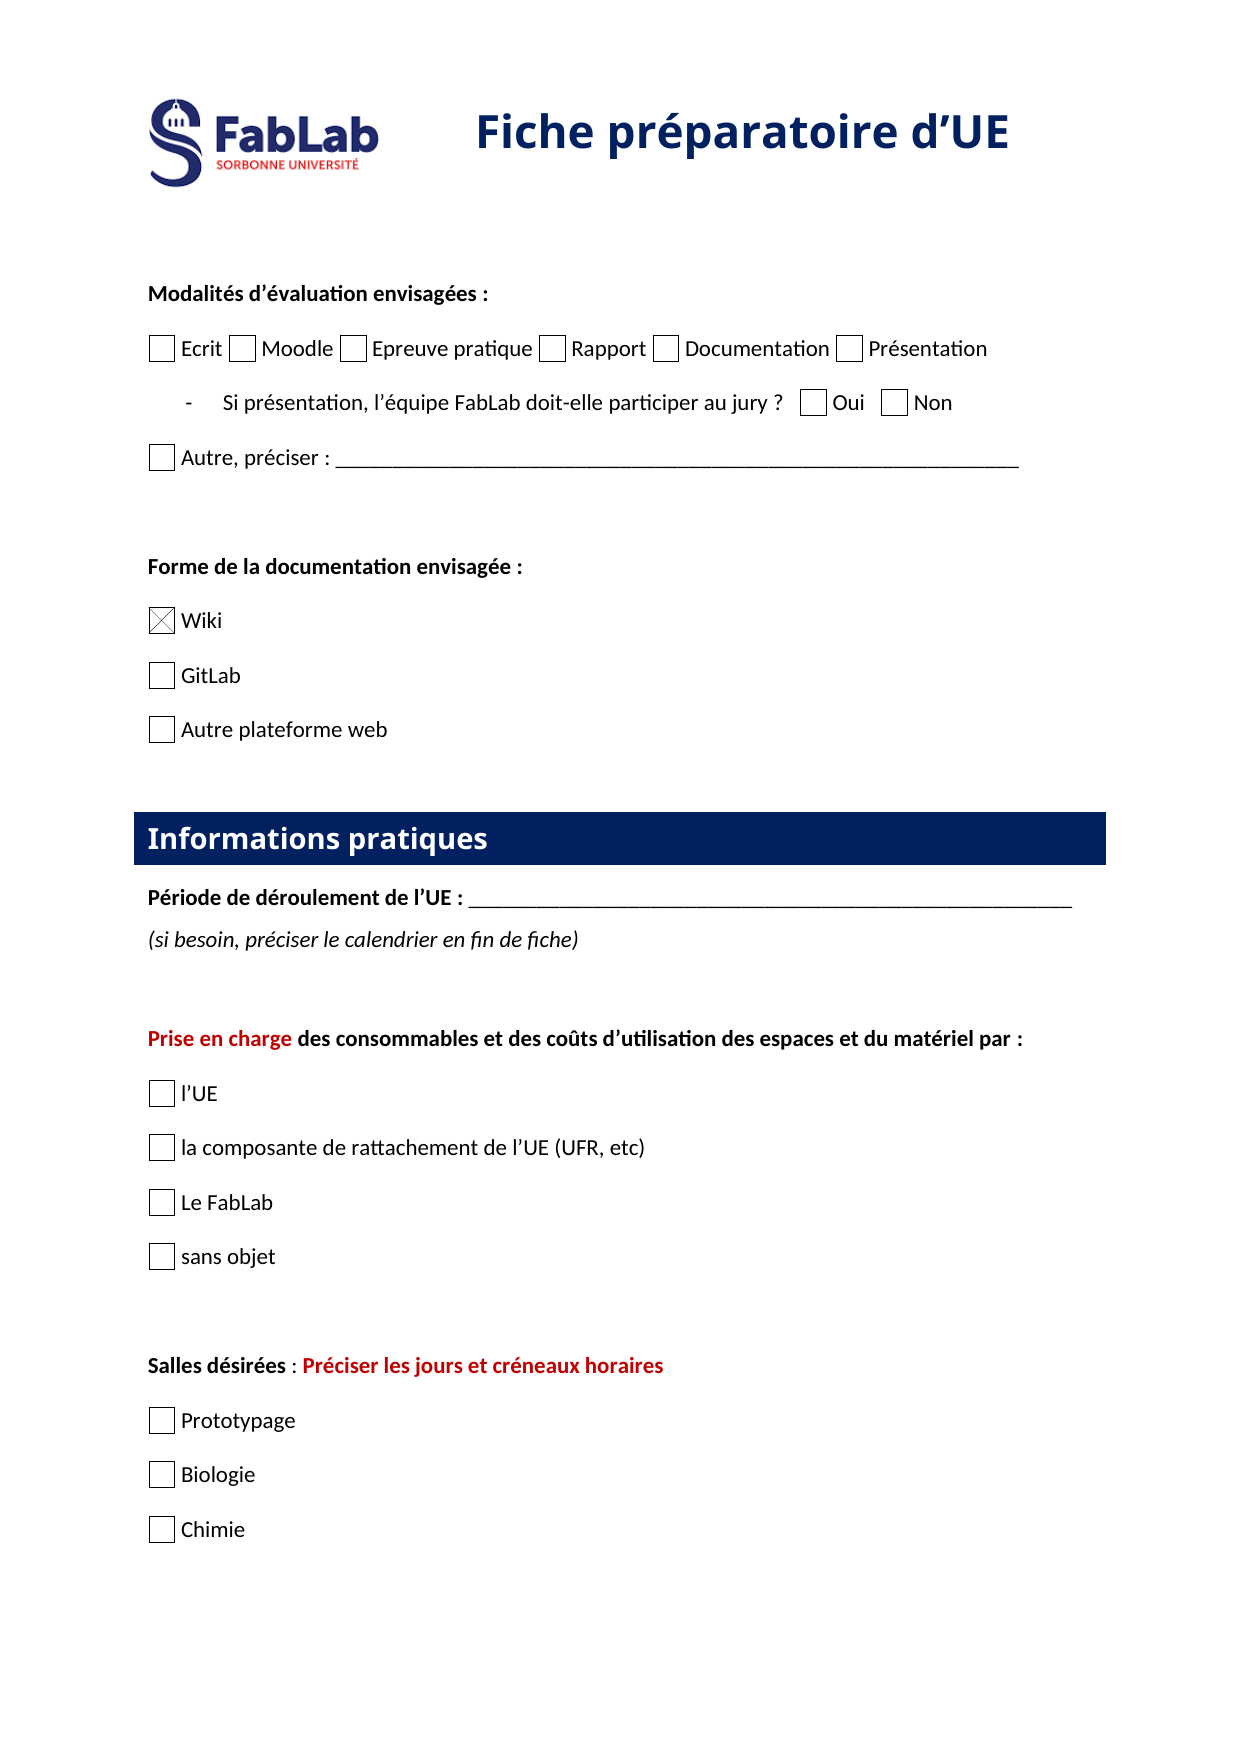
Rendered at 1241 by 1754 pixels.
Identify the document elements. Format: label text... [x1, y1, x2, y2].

picture [147, 73, 381, 195]
text Forme de la documentation envisagée : [148, 552, 1093, 580]
text GitLab [148, 661, 1093, 689]
text Biologie [148, 1460, 1093, 1488]
text (si besoin, préciser le calendrier en fin de fiche) [148, 925, 1093, 953]
text Ecrit Moodle Epreuve pratique Rapport Documentation Présentation [148, 334, 1093, 362]
text Chimie [148, 1515, 1093, 1543]
list Si présentation, l’équipe FabLab doit-elle participer au jury ? Oui Non [185, 388, 1093, 416]
text Informations pratiques [139, 817, 1101, 860]
text Wiki [148, 606, 1093, 634]
text Le FabLab [148, 1188, 1093, 1216]
text Autre plateforme web [148, 715, 1093, 743]
text Prototypage [148, 1406, 1093, 1434]
text Autre, préciser : ____________________________________________________________ [148, 443, 1093, 471]
text Prise en charge des consommables et des coûts d’utilisation des espaces et du matériel par : [148, 1024, 1093, 1053]
text la composante de rattachement de l’UE (UFR, etc) [148, 1133, 1093, 1162]
text Salles désirées : Préciser les jours et créneaux horaires [148, 1351, 1093, 1379]
text Période de déroulement de l’UE : _____________________________________________________ [148, 883, 1093, 911]
text sans objet [148, 1242, 1093, 1271]
text l’UE [148, 1079, 1093, 1107]
text Modalités d’évaluation envisagées : [148, 279, 1093, 307]
